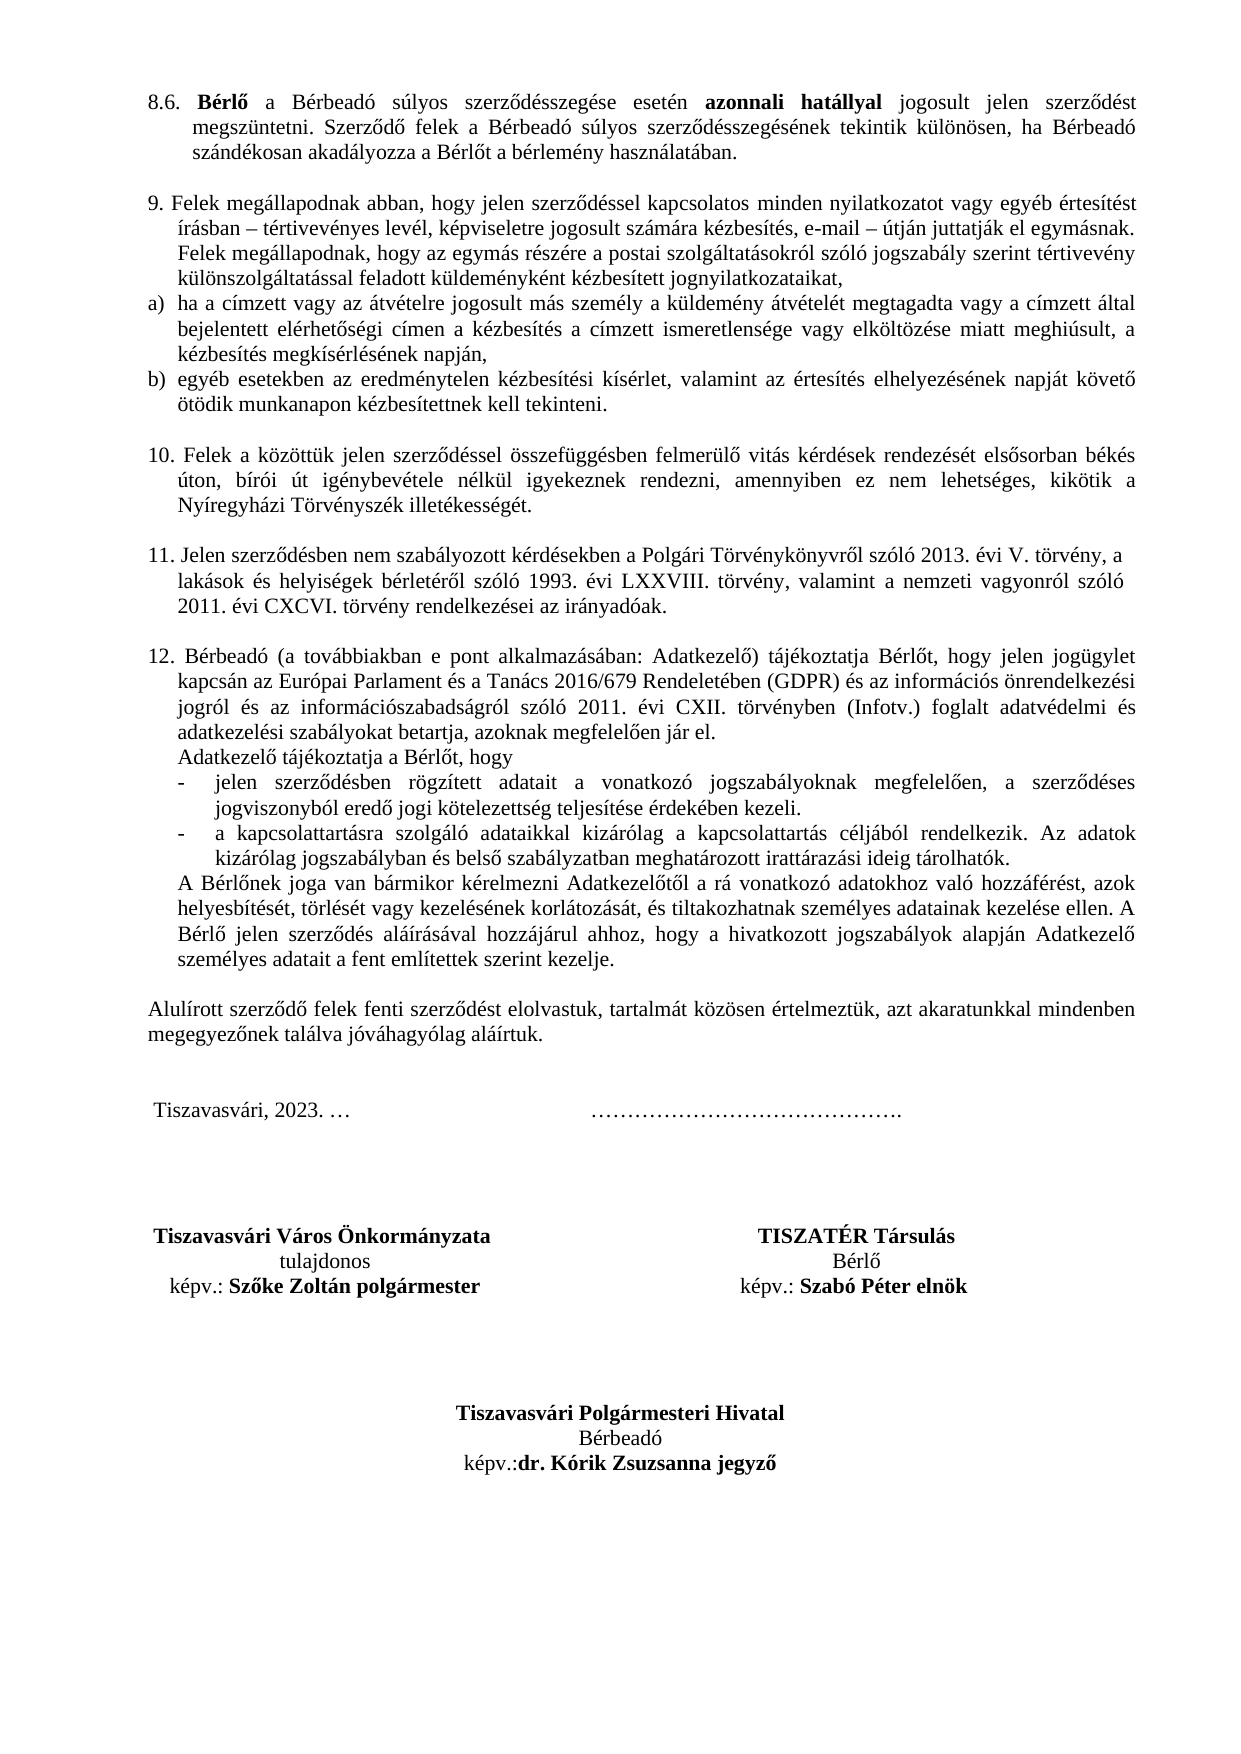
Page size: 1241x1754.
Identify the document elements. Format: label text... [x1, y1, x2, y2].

list ha a címzett vagy az átvételre jogosult más személy a küldemény átvételét megtagadta vagy a címzett által bejelentett elérhetőségi címen a kézbesítés a címzett ismeretlensége vagy elköltözése miatt meghiúsult, a kézbesítés megkísérlésének napján, [148, 290, 1137, 366]
text Alulírott szerződő felek fenti szerződést elolvastuk, tartalmát közösen értelmeztük, azt akaratunkkal mindenben megegyezőnek találva jóváhagyólag aláírtuk. [148, 996, 1137, 1047]
text képv.: Szőke Zoltán polgármester képv.: Szabó Péter elnök [148, 1273, 1137, 1299]
text tulajdonos Bérlő [148, 1248, 1137, 1273]
list egyéb esetekben az eredménytelen kézbesítési kísérlet, valamint az értesítés elhelyezésének napját követő ötödik munkanapon kézbesítettnek kell tekinteni. [148, 366, 1137, 416]
list Adatkezelő tájékoztatja a Bérlőt, hogy [177, 744, 1137, 769]
text Tiszavasvári Város Önkormányzata TISZATÉR Társulás [148, 1223, 1137, 1248]
list 9. Felek megállapodnak abban, hogy jelen szerződéssel kapcsolatos minden nyilatkozatot vagy egyéb értesítést írásban – tértivevényes levél, képviseletre jogosult számára kézbesítés, e-mail – útján juttatják el egymásnak. Felek megállapodnak, hogy az egymás részére a postai szolgáltatásokról szóló jogszabály szerint tértivevény különszolgáltatással feladott küldeményként kézbesített jognyilatkozataikat, [148, 189, 1137, 290]
list 12. Bérbeadó (a továbbiakban e pont alkalmazásában: Adatkezelő) tájékoztatja Bérlőt, hogy jelen jogügylet kapcsán az Európai Parlament és a Tanács 2016/679 Rendeletében (GDPR) és az információs önrendelkezési jogról és az információszabadságról szóló 2011. évi CXII. törvényben (Infotv.) foglalt adatvédelmi és adatkezelési szabályokat betartja, azoknak megfelelően jár el. [148, 643, 1137, 744]
text 8.6. Bérlő a Bérbeadó súlyos szerződésszegése esetén azonnali hatállyal jogosult jelen szerződést megszüntetni. Szerződő felek a Bérbeadó súlyos szerződésszegésének tekintik különösen, ha Bérbeadó szándékosan akadályozza a Bérlőt a bérlemény használatában. [148, 89, 1137, 164]
list a kapcsolattartásra szolgáló adataikkal kizárólag a kapcsolattartás céljából rendelkezik. Az adatok kizárólag jogszabályban és belső szabályzatban meghatározott irattárazási ideig tárolhatók. [177, 820, 1137, 870]
text Tiszavasvári Polgármesteri Hivatal [148, 1399, 1137, 1425]
list 11. Jelen szerződésben nem szabályozott kérdésekben a Polgári Törvénykönyvről szóló 2013. évi V. törvény, a lakások és helyiségek bérletéről szóló 1993. évi LXXVIII. törvény, valamint a nemzeti vagyonról szóló 2011. évi CXCVI. törvény rendelkezései az irányadóak. [148, 542, 1124, 618]
text Bérbeadó [148, 1425, 1137, 1450]
text Tiszavasvári, 2023. … ……………………………………. [148, 1097, 1137, 1122]
text A Bérlőnek joga van bármikor kérelmezni Adatkezelőtől a rá vonatkozó adatokhoz való hozzáférést, azok helyesbítését, törlését vagy kezelésének korlátozását, és tiltakozhatnak személyes adatainak kezelése ellen. A Bérlő jelen szerződés aláírásával hozzájárul ahhoz, hogy a hivatkozott jogszabályok alapján Adatkezelő személyes adatait a fent említettek szerint kezelje. [177, 870, 1137, 971]
text képv.:dr. Kórik Zsuzsanna jegyző [148, 1450, 1137, 1475]
list jelen szerződésben rögzített adatait a vonatkozó jogszabályoknak megfelelően, a szerződéses jogviszonyból eredő jogi kötelezettség teljesítése érdekében kezeli. [177, 769, 1137, 820]
list 10. Felek a közöttük jelen szerződéssel összefüggésben felmerülő vitás kérdések rendezését elsősorban békés úton, bírói út igénybevétele nélkül igyekeznek rendezni, amennyiben ez nem lehetséges, kikötik a Nyíregyházi Törvényszék illetékességét. [148, 442, 1137, 517]
